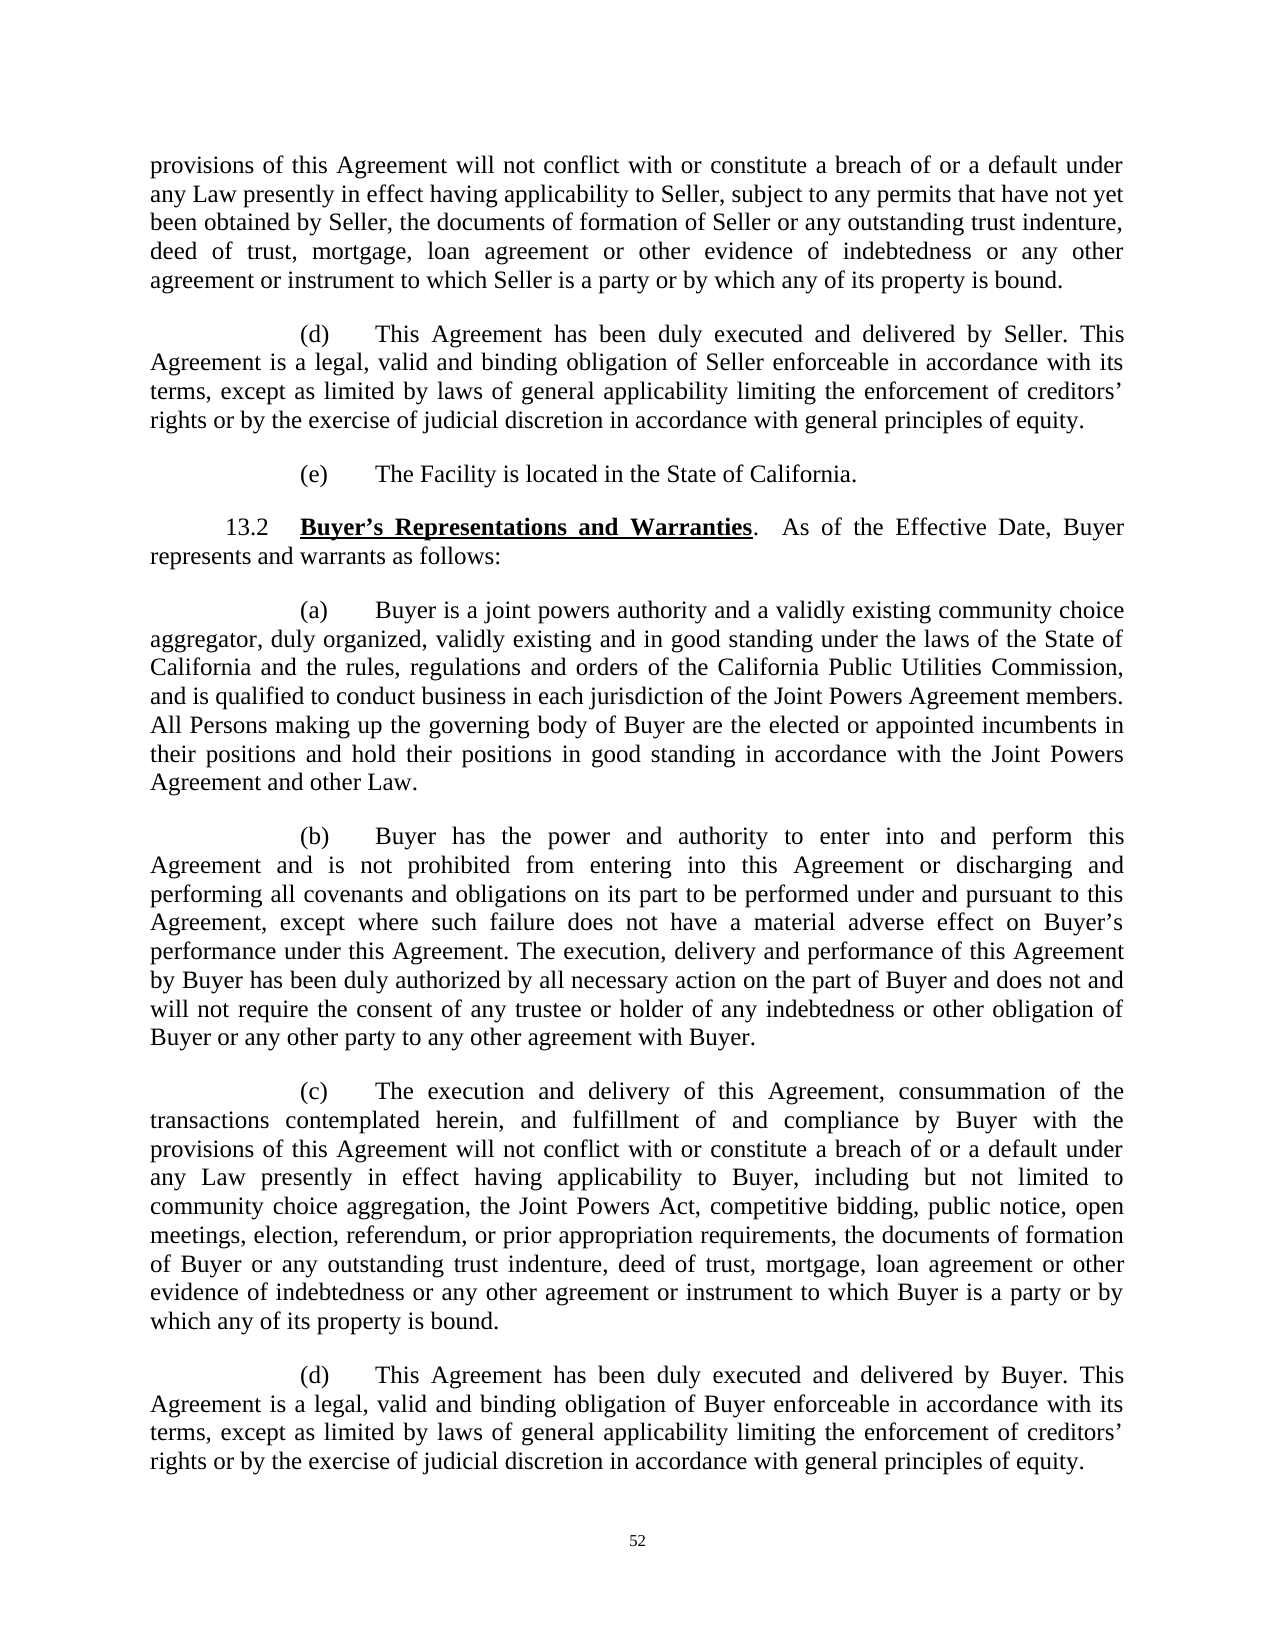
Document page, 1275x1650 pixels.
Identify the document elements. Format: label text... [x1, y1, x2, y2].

text The execution and delivery of this Agreement, consummation of the transactions contemplated herein, and fulfillment of and compliance by Buyer with the provisions of this Agreement will not conflict with or constitute a breach of or a default under any Law presently in effect having applicability to Buyer, including but not limited to community choice aggregation, the Joint Powers Act, competitive bidding, public notice, open meetings, election, referendum, or prior appropriation requirements, the documents of formation of Buyer or any outstanding trust indenture, deed of trust, mortgage, loan agreement or other evidence of indebtedness or any other agreement or instrument to which Buyer is a party or by which any of its property is bound. [150, 1076, 1125, 1335]
list The Facility is located in the State of California. [150, 459, 1125, 487]
subtitle Buyer’s Representations and Warranties. As of the Effective Date, Buyer represents and warrants as follows: [150, 512, 1125, 570]
text This Agreement has been duly executed and delivered by Buyer. This Agreement is a legal, valid and binding obligation of Buyer enforceable in accordance with its terms, except as limited by laws of general applicability limiting the enforcement of creditors’ rights or by the exercise of judicial discretion in accordance with general principles of equity. [150, 1360, 1125, 1475]
text Buyer has the power and authority to enter into and perform this Agreement and is not prohibited from entering into this Agreement or discharging and performing all covenants and obligations on its part to be performed under and pursuant to this Agreement, except where such failure does not have a material adverse effect on Buyer’s performance under this Agreement. The execution, delivery and performance of this Agreement by Buyer has been duly authorized by all necessary action on the part of Buyer and does not and will not require the consent of any trustee or holder of any indebtedness or other obligation of Buyer or any other party to any other agreement with Buyer. [150, 821, 1125, 1051]
list Buyer is a joint powers authority and a validly existing community choice aggregator, duly organized, validly existing and in good standing under the laws of the State of California and the rules, regulations and orders of the California Public Utilities Commission, and is qualified to conduct business in each jurisdiction of the Joint Powers Agreement members. All Persons making up the governing body of Buyer are the elected or appointed incumbents in their positions and hold their positions in good standing in accordance with the Joint Powers Agreement and other Law. [150, 595, 1125, 796]
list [150, 150, 1125, 294]
list This Agreement has been duly executed and delivered by Seller. This Agreement is a legal, valid and binding obligation of Seller enforceable in accordance with its terms, except as limited by laws of general applicability limiting the enforcement of creditors’ rights or by the exercise of judicial discretion in accordance with general principles of equity. [150, 319, 1125, 434]
